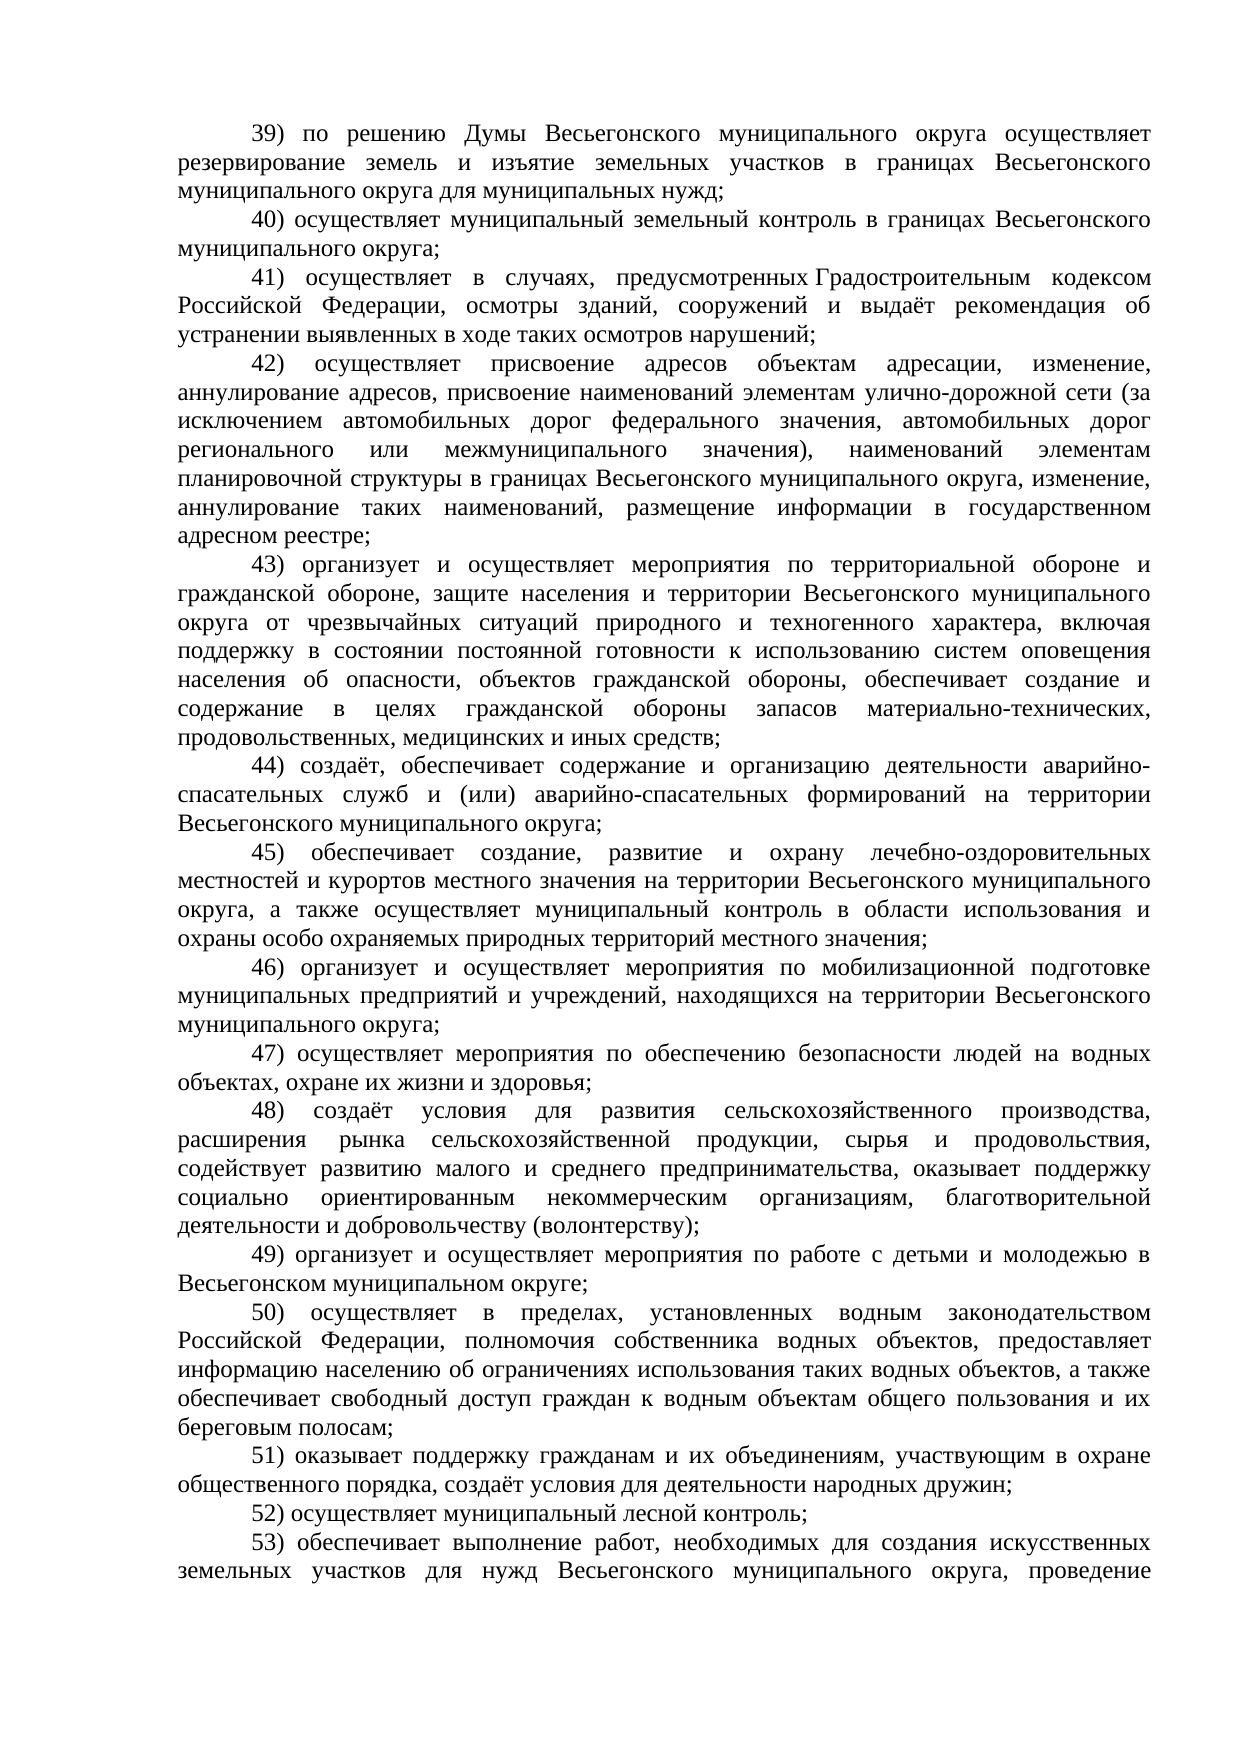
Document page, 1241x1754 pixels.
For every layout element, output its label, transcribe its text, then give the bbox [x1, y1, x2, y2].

text 48) создаёт условия для развития сельскохозяйственного производства, расширения рынка сельскохозяйственной продукции, сырья и продовольствия, содействует развитию малого и среднего предпринимательства, оказывает поддержку социально ориентированным некоммерческим организациям, благотворительной деятельности и добровольчеству (волонтерству); [177, 1096, 1152, 1239]
text 43) организует и осуществляет мероприятия по территориальной обороне и гражданской обороне, защите населения и территории Весьегонского муниципального округа от чрезвычайных ситуаций природного и техногенного характера, включая поддержку в состоянии постоянной готовности к использованию систем оповещения населения об опасности, объектов гражданской обороны, обеспечивает создание и содержание в целях гражданской обороны запасов материально-технических, продовольственных, медицинских и иных средств; [177, 549, 1152, 751]
text 49) организует и осуществляет мероприятия по работе с детьми и молодежью в Весьегонском муниципальном округе; [177, 1239, 1152, 1297]
text 52) осуществляет муниципальный лесной контроль; [177, 1498, 1152, 1527]
text 39) по решению Думы Весьегонского муниципального округа осуществляет резервирование земель и изъятие земельных участков в границах Весьегонского муниципального округа для муниципальных нужд; [177, 118, 1152, 204]
text 47) осуществляет мероприятия по обеспечению безопасности людей на водных объектах, охране их жизни и здоровья; [177, 1038, 1152, 1096]
text 45) обеспечивает создание, развитие и охрану лечебно-оздоровительных местностей и курортов местного значения на территории Весьегонского муниципального округа, а также осуществляет муниципальный контроль в области использования и охраны особо охраняемых природных территорий местного значения; [177, 837, 1152, 952]
text 50) осуществляет в пределах, установленных водным законодательством Российской Федерации, полномочия собственника водных объектов, предоставляет информацию населению об ограничениях использования таких водных объектов, а также обеспечивает свободный доступ граждан к водным объектам общего пользования и их береговым полосам; [177, 1297, 1152, 1441]
text 51) оказывает поддержку гражданам и их объединениям, участвующим в охране общественного порядка, создаёт условия для деятельности народных дружин; [177, 1441, 1152, 1498]
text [177, 1527, 1152, 1584]
text 40) осуществляет муниципальный земельный контроль в границах Весьегонского муниципального округа; [177, 204, 1152, 262]
text 41) осуществляет в случаях, предусмотренных Градостроительным кодексом Российской Федерации, осмотры зданий, сооружений и выдаёт рекомендация об устранении выявленных в ходе таких осмотров нарушений; [177, 262, 1152, 348]
text 46) организует и осуществляет мероприятия по мобилизационной подготовке муниципальных предприятий и учреждений, находящихся на территории Весьегонского муниципального округа; [177, 952, 1152, 1038]
text 42) осуществляет присвоение адресов объектам адресации, изменение, аннулирование адресов, присвоение наименований элементам улично-дорожной сети (за исключением автомобильных дорог федерального значения, автомобильных дорог регионального или межмуниципального значения), наименований элементам планировочной структуры в границах Весьегонского муниципального округа, изменение, аннулирование таких наименований, размещение информации в государственном адресном реестре; [177, 348, 1152, 549]
text 44) создаёт, обеспечивает содержание и организацию деятельности аварийно-спасательных служб и (или) аварийно-спасательных формирований на территории Весьегонского муниципального округа; [177, 751, 1152, 837]
